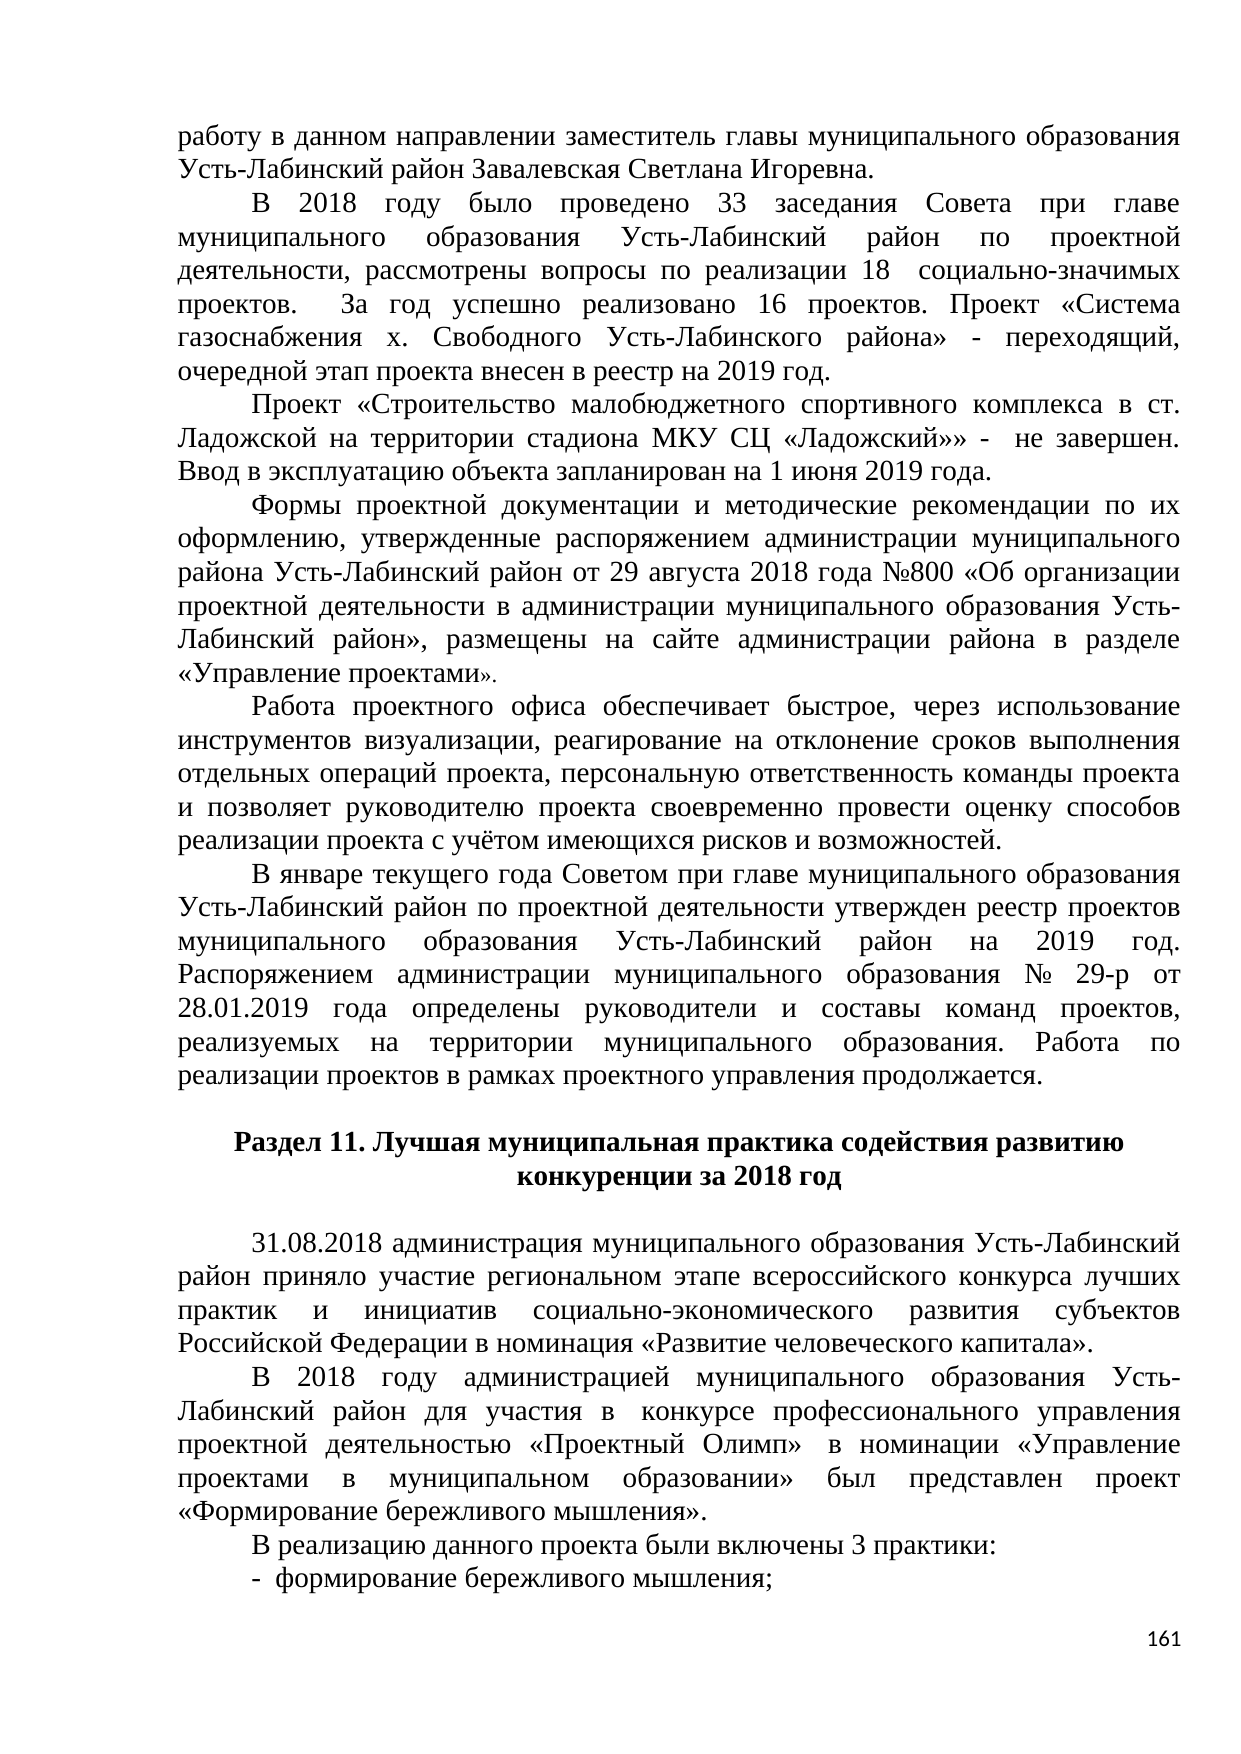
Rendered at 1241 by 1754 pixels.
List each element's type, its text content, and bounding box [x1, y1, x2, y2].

list Формы проектной документации и методические рекомендации по их оформлению, утвержденные распоряжением администрации муниципального района Усть-Лабинский район от 29 августа 2018 года №800 «Об организации проектной деятельности в администрации муниципального образования Усть-Лабинский район», размещены на сайте администрации района в разделе «Управление проектами». [177, 487, 1181, 688]
text В 2018 году было проведено 33 заседания Совета при главе муниципального образования Усть-Лабинский район по проектной деятельности, рассмотрены вопросы по реализации 18 социально-значимых проектов. За год успешно реализовано 16 проектов. Проект «Система газоснабжения х. Свободного Усть-Лабинского района» - переходящий, очередной этап проекта внесен в реестр на 2019 год. [177, 185, 1181, 386]
text В 2018 году администрацией муниципального образования Усть-Лабинский район для участия в конкурсе профессионального управления проектной деятельностью «Проектный Олимп» в номинации «Управление проектами в муниципальном образовании» был представлен проект «Формирование бережливого мышления». [177, 1359, 1181, 1527]
text Работа проектного офиса обеспечивает быстрое, через использование инструментов визуализации, реагирование на отклонение сроков выполнения отдельных операций проекта, персональную ответственность команды проекта и позволяет руководителю проекта своевременно провести оценку способов реализации проекта с учётом имеющихся рисков и возможностей. [177, 688, 1181, 856]
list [177, 118, 1181, 185]
text В январе текущего года Советом при главе муниципального образования Усть-Лабинский район по проектной деятельности утвержден реестр проектов муниципального образования Усть-Лабинский район на 2019 год. Распоряжением администрации муниципального образования № 29-р от 28.01.2019 года определены руководители и составы команд проектов, реализуемых на территории муниципального образования. Работа по реализации проектов в рамках проектного управления продолжается. [177, 856, 1181, 1091]
text Раздел 11. Лучшая муниципальная практика содействия развитию конкуренции за 2018 год [177, 1124, 1181, 1191]
text - формирование бережливого мышления; [177, 1560, 1181, 1594]
text Проект «Строительство малобюджетного спортивного комплекса в ст. Ладожской на территории стадиона МКУ СЦ «Ладожский»» - не завершен. Ввод в эксплуатацию объекта запланирован на 1 июня 2019 года. [177, 386, 1181, 487]
text 31.08.2018 администрация муниципального образования Усть-Лабинский район приняло участие региональном этапе всероссийского конкурса лучших практик и инициатив социально-экономического развития субъектов Российской Федерации в номинация «Развитие человеческого капитала». [177, 1225, 1181, 1359]
text В реализацию данного проекта были включены 3 практики: [177, 1527, 1181, 1560]
